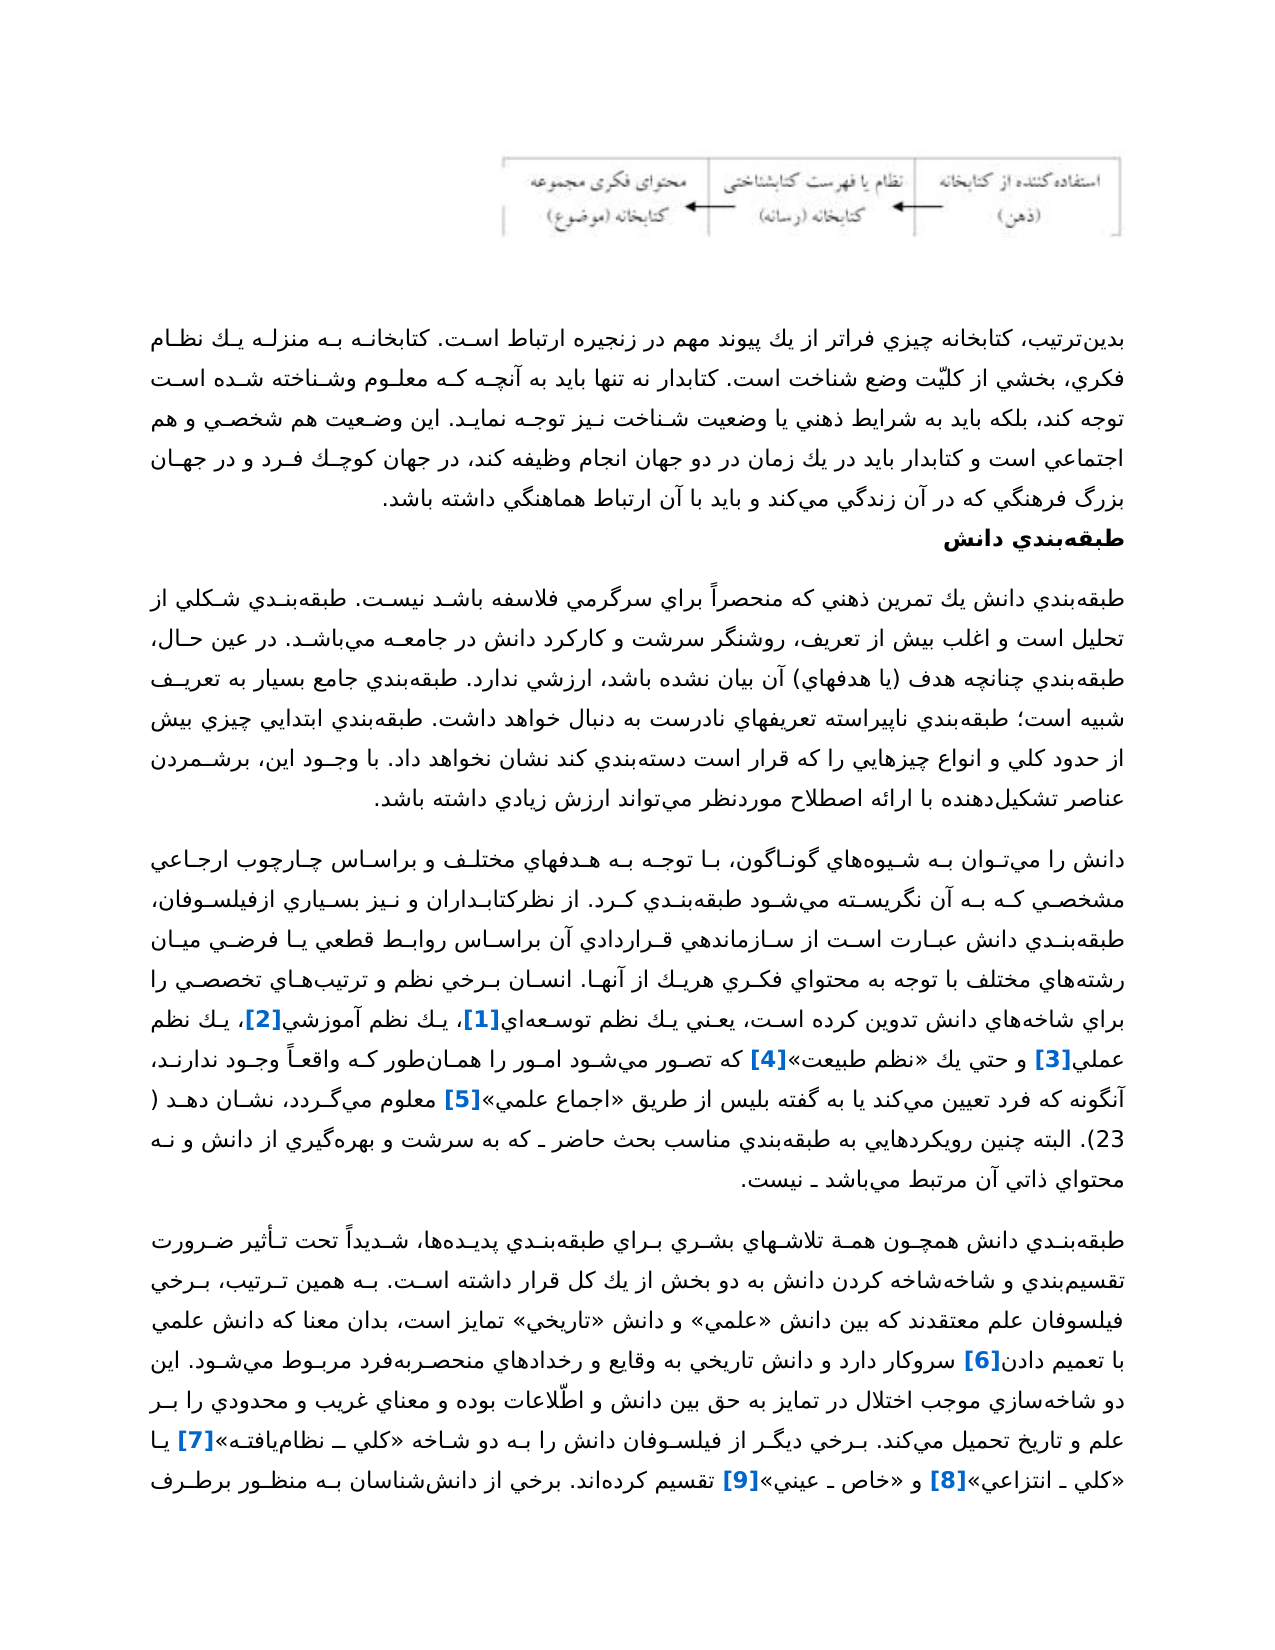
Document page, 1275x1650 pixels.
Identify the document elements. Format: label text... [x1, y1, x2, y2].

text طبقه‌بندي دانش [150, 525, 1125, 551]
text دانش را مي‌توان به شيوه‌هاي گوناگون، با توجه به هدفهاي مختلف و براساس چارچوب ارجاعي مشخصي كه به آن نگريسته مي‌شود طبقه‌بندي كرد. از نظركتابداران و نيز بسياري ازفيلسوفان، طبقه‌بندي دانش عبارت است از سازماندهي قراردادي آن براساس روابط قطعي يا فرضي ميان رشته‌هاي مختلف با توجه به محتواي فكري هريك از آنها. انسان برخي نظم و ترتيب‌هاي تخصصي را براي شاخه‌هاي دانش تدوين كرده است، يعني يك نظم توسعه‌اي[1]، يك نظم آموزشي[2]، يك نظم عملي[3] و حتي يك «نظم طبيعت»[4] كه تصور مي‌شود امور را همان‌طور كه واقعاً وجود ندارند، آنگونه كه فرد تعيين مي‌كند يا به گفته بليس از طريق «اجماع علمي»[5] معلوم مي‌گردد، نشان دهد (23). البته چنين رويكردهايي به طبقه‌بندي مناسب بحث حاضر ـ كه به سرشت و بهره‌گيري از دانش و نه محتواي ذاتي آن مرتبط مي‌باشد ـ نيست. [150, 846, 1125, 1193]
picture [500, 150, 1125, 244]
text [150, 150, 1125, 286]
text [150, 1227, 1125, 1494]
text طبقه‌بندي دانش يك تمرين ذهني كه منحصراً براي سرگرمي فلاسفه باشد نيست. طبقه‌بندي شكلي از تحليل است و اغلب بيش از تعريف، روشنگر سرشت و كاركرد دانش در جامعه مي‌باشد. در عين حال، طبقه‌بندي چنانچه هدف (يا هدفهاي) آن بيان نشده باشد، ارزشي ندارد. طبقه‌بندي جامع بسيار به تعريف شبيه است؛ طبقه‌بندي ناپيراسته تعريفهاي نادرست به دنبال خواهد داشت. طبقه‌بندي ابتدايي چيزي بيش از حدود كلي و انواع چيزهايي را كه قرار است دسته‌بندي كند نشان نخواهد داد. با وجود اين، برشمردن عناصر تشكيل‌دهنده با ارائه اصطلاح موردنظر مي‌تواند ارزش زيادي داشته باشد. [150, 586, 1125, 812]
text بدين‌ترتيب، كتابخانه چيزي فراتر از يك پيوند مهم در زنجيره ارتباط است. كتابخانه به منزله يك نظام فكري، بخشي از كلي‍ّت وضع شناخت است. كتابدار نه تنها بايد به آنچه كه معلوم وشناخته شده است توجه كند، بلكه بايد به شرايط ذهني يا وضعيت شناخت نيز توجه نمايد. اين وضعيت هم شخصي و هم اجتماعي است و كتابدار بايد در يك زمان در دو جهان انجام وظيفه كند، در جهان كوچك فرد و در جهان بزرگ فرهنگي كه در آن زندگي مي‌كند و بايد با آن ارتباط هماهنگي داشته باشد. [150, 325, 1125, 511]
